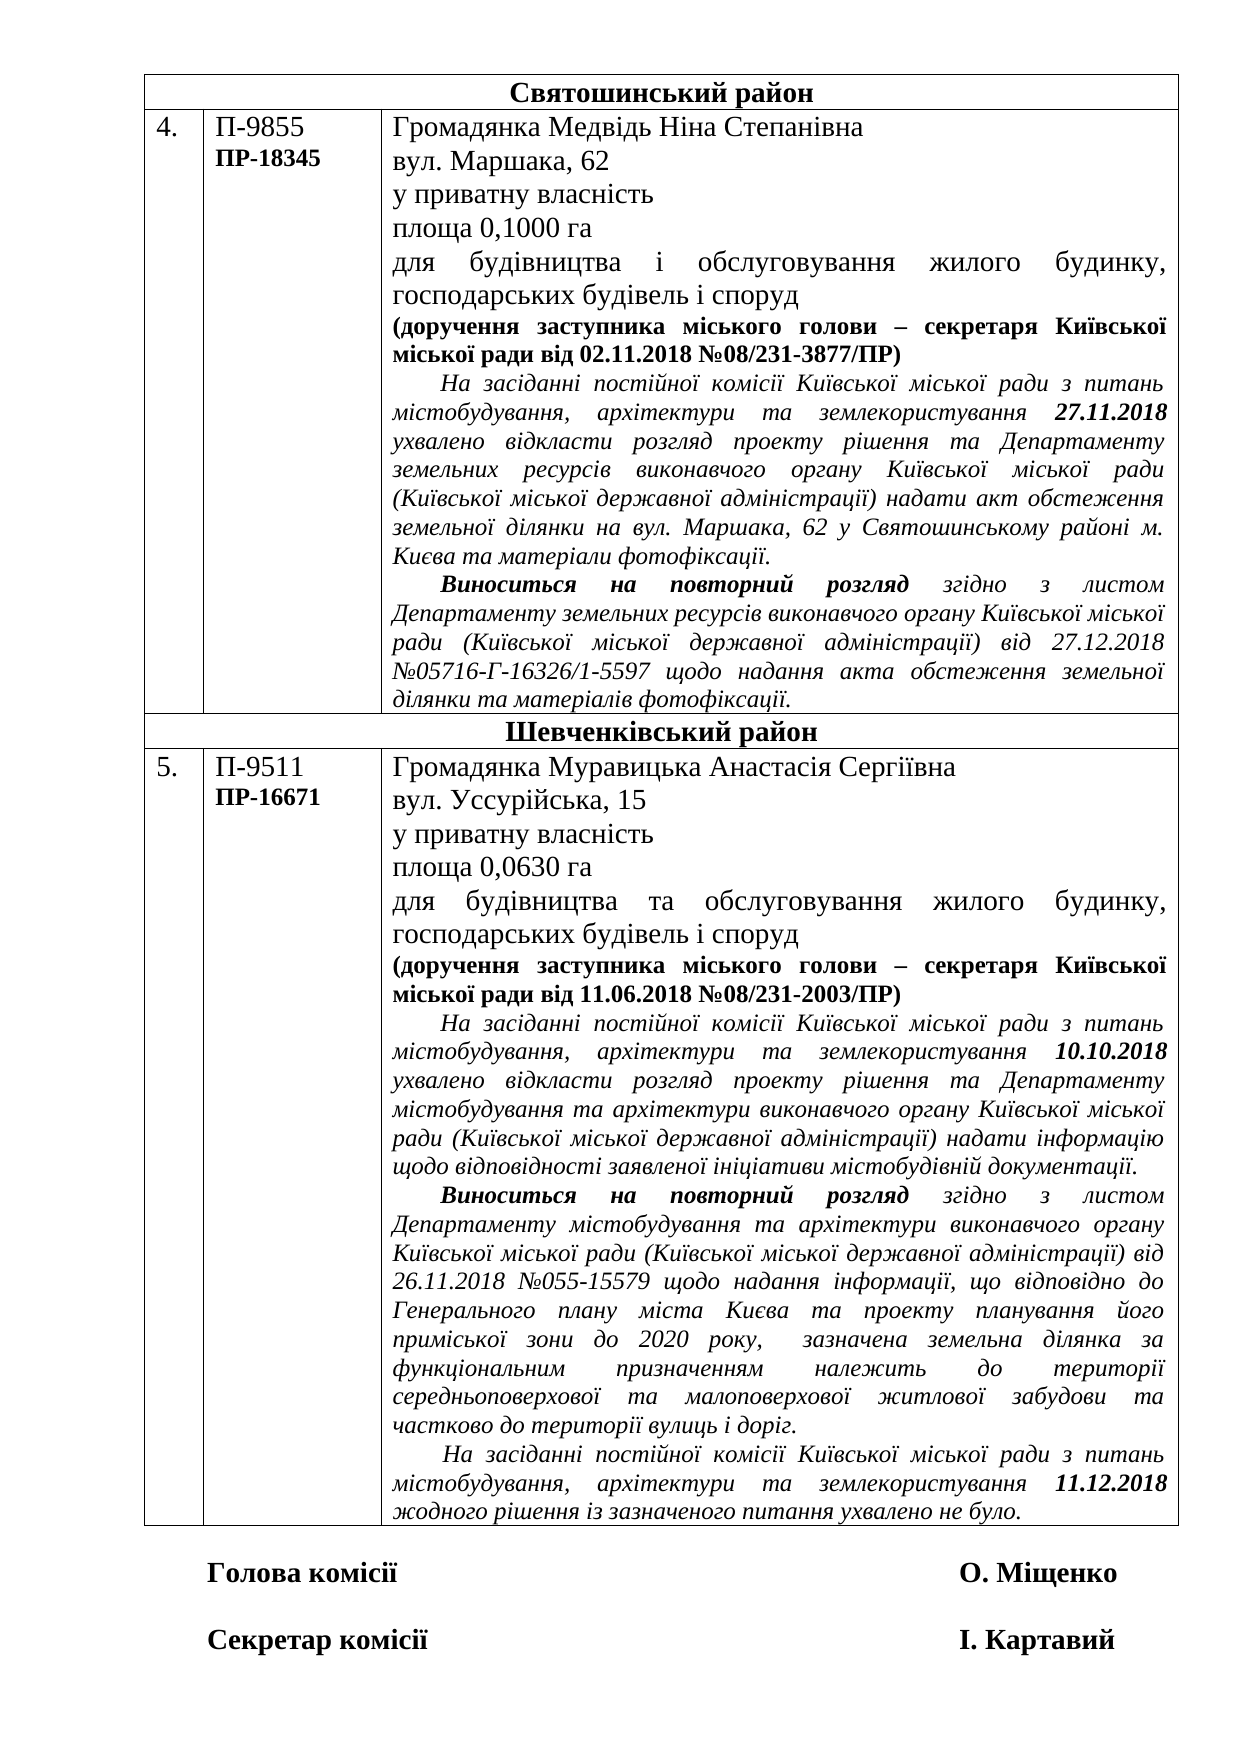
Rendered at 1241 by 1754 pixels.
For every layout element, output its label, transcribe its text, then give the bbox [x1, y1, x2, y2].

table_cell П-9511 ПР-16671 [204, 749, 381, 1525]
table_cell [145, 749, 203, 1525]
table_cell Святошинський район [145, 75, 1178, 108]
text Секретар комісії І. Картавий [148, 1622, 1151, 1656]
table_cell [145, 110, 203, 713]
text Голова комісії О. Міщенко [148, 1555, 1151, 1588]
table_cell Громадянка Муравицька Анастасія Сергіївна вул. Уссурійська, 15 у приватну власність площа 0,0630 га для будівництва та обслуговування жилого будинку, господарських будівель і споруд (доручення заступника міського голови – секретаря Київської міської ради від 11.06.2018 №08/231-2003/ПР) На засіданні постійної комісії Київської міської ради з питань містобудування, архітектури та землекористування 10.10.2018 ухвалено відкласти розгляд проекту рішення та Департаменту містобудування та архітектури виконавчого органу Київської міської ради (Київської міської державної адміністрації) надати інформацію щодо відповідності заявленої ініціативи містобудівній документації. Виноситься на повторний розгляд згідно з листом Департаменту містобудування та архітектури виконавчого органу Київської міської ради (Київської міської державної адміністрації) від 26.11.2018 №055-15579 щодо надання інформації, що відповідно до Генерального плану міста Києва та проекту планування його приміської зони до 2020 року, зазначена земельна ділянка за функціональним призначенням належить до території середньоповерхової та малоповерхової житлової забудови та частково до території вулиць і доріг. На засіданні постійної комісії Київської міської ради з питань містобудування, архітектури та землекористування 11.12.2018 жодного рішення із зазначеного питання ухвалено не було. [382, 749, 1178, 1525]
table_cell Шевченківський район [145, 714, 1178, 748]
table_cell П-9855 ПР-18345 [204, 110, 381, 713]
table_cell Громадянка Медвідь Ніна Степанівна вул. Маршака, 62 у приватну власність площа 0,1000 га для будівництва і обслуговування жилого будинку, господарських будівель і споруд (доручення заступника міського голови – секретаря Київської міської ради від 02.11.2018 №08/231-3877/ПР) На засіданні постійної комісії Київської міської ради з питань містобудування, архітектури та землекористування 27.11.2018 ухвалено відкласти розгляд проекту рішення та Департаменту земельних ресурсів виконавчого органу Київської міської ради (Київської міської державної адміністрації) надати акт обстеження земельної ділянки на вул. Маршака, 62 у Святошинському районі м. Києва та матеріали фотофіксації. Виноситься на повторний розгляд згідно з листом Департаменту земельних ресурсів виконавчого органу Київської міської ради (Київської міської державної адміністрації) від 27.12.2018 №05716-Г-16326/1-5597 щодо надання акта обстеження земельної ділянки та матеріалів фотофіксації. [382, 110, 1178, 713]
